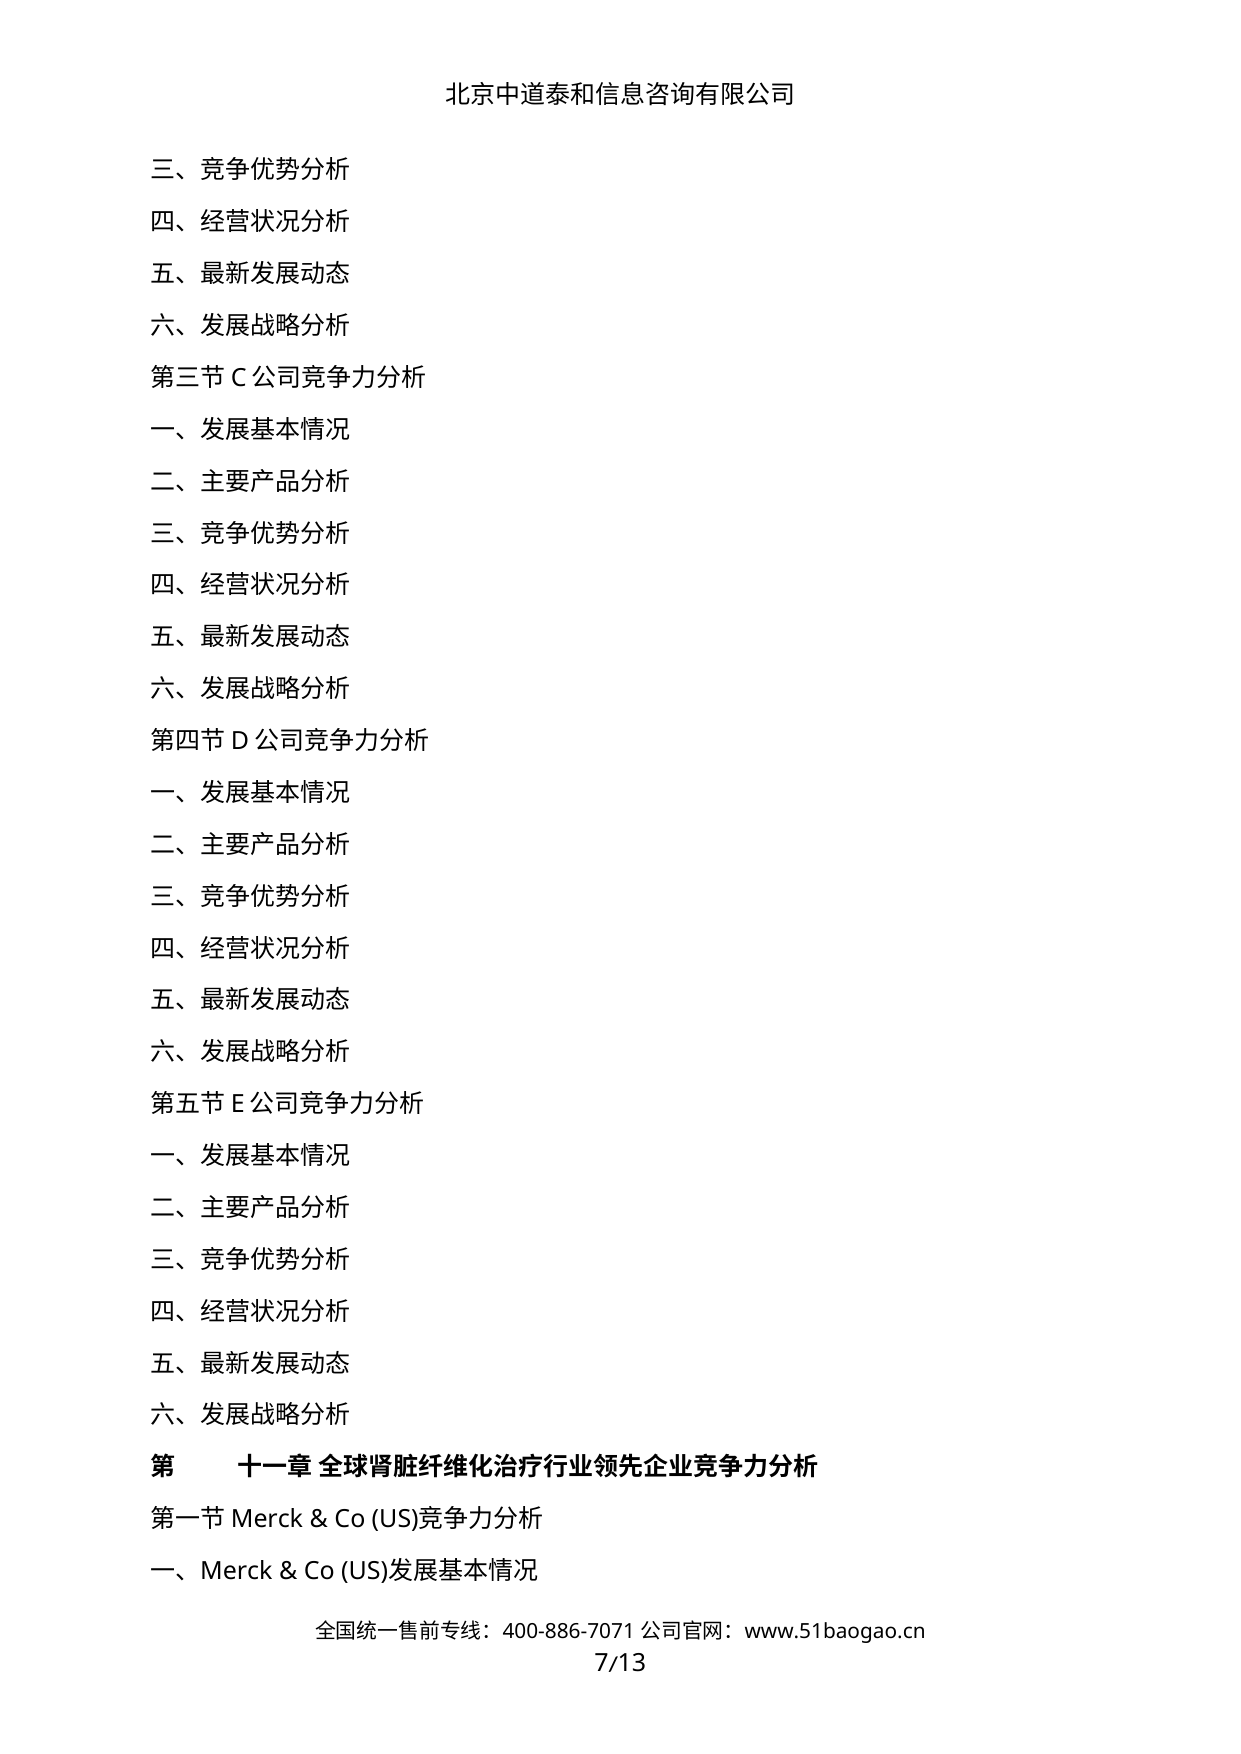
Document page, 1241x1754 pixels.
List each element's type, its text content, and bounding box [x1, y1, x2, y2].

text 六、发展战略分析 [150, 669, 1090, 705]
text 第 十一章 全球肾脏纤维化治疗行业领先企业竞争力分析 [150, 1447, 1090, 1483]
text 四、经营状况分析 [150, 202, 1090, 238]
text 四、经营状况分析 [150, 565, 1090, 601]
text 三、竞争优势分析 [150, 513, 1090, 549]
text 第五节 E公司竞争力分析 [150, 1084, 1090, 1120]
text 五、最新发展动态 [150, 254, 1090, 290]
text 三、竞争优势分析 [150, 150, 1090, 186]
text 二、主要产品分析 [150, 1187, 1090, 1224]
text 第一节 Merck & Co (US)竞争力分析 [150, 1499, 1090, 1535]
text 二、主要产品分析 [150, 824, 1090, 861]
text 二、主要产品分析 [150, 461, 1090, 497]
text 四、经营状况分析 [150, 928, 1090, 964]
text 四、经营状况分析 [150, 1291, 1090, 1327]
text 五、最新发展动态 [150, 1343, 1090, 1379]
text 第四节 D公司竞争力分析 [150, 721, 1090, 757]
text 五、最新发展动态 [150, 617, 1090, 653]
text 六、发展战略分析 [150, 1032, 1090, 1068]
text 五、最新发展动态 [150, 980, 1090, 1016]
text 六、发展战略分析 [150, 1395, 1090, 1431]
text 三、竞争优势分析 [150, 876, 1090, 912]
text 一、发展基本情况 [150, 772, 1090, 809]
text 一、Merck & Co (US)发展基本情况 [150, 1551, 1090, 1587]
text 一、发展基本情况 [150, 409, 1090, 446]
text 六、发展战略分析 [150, 306, 1090, 342]
text 第三节 C公司竞争力分析 [150, 357, 1090, 394]
text 三、竞争优势分析 [150, 1239, 1090, 1276]
text 一、发展基本情况 [150, 1136, 1090, 1172]
